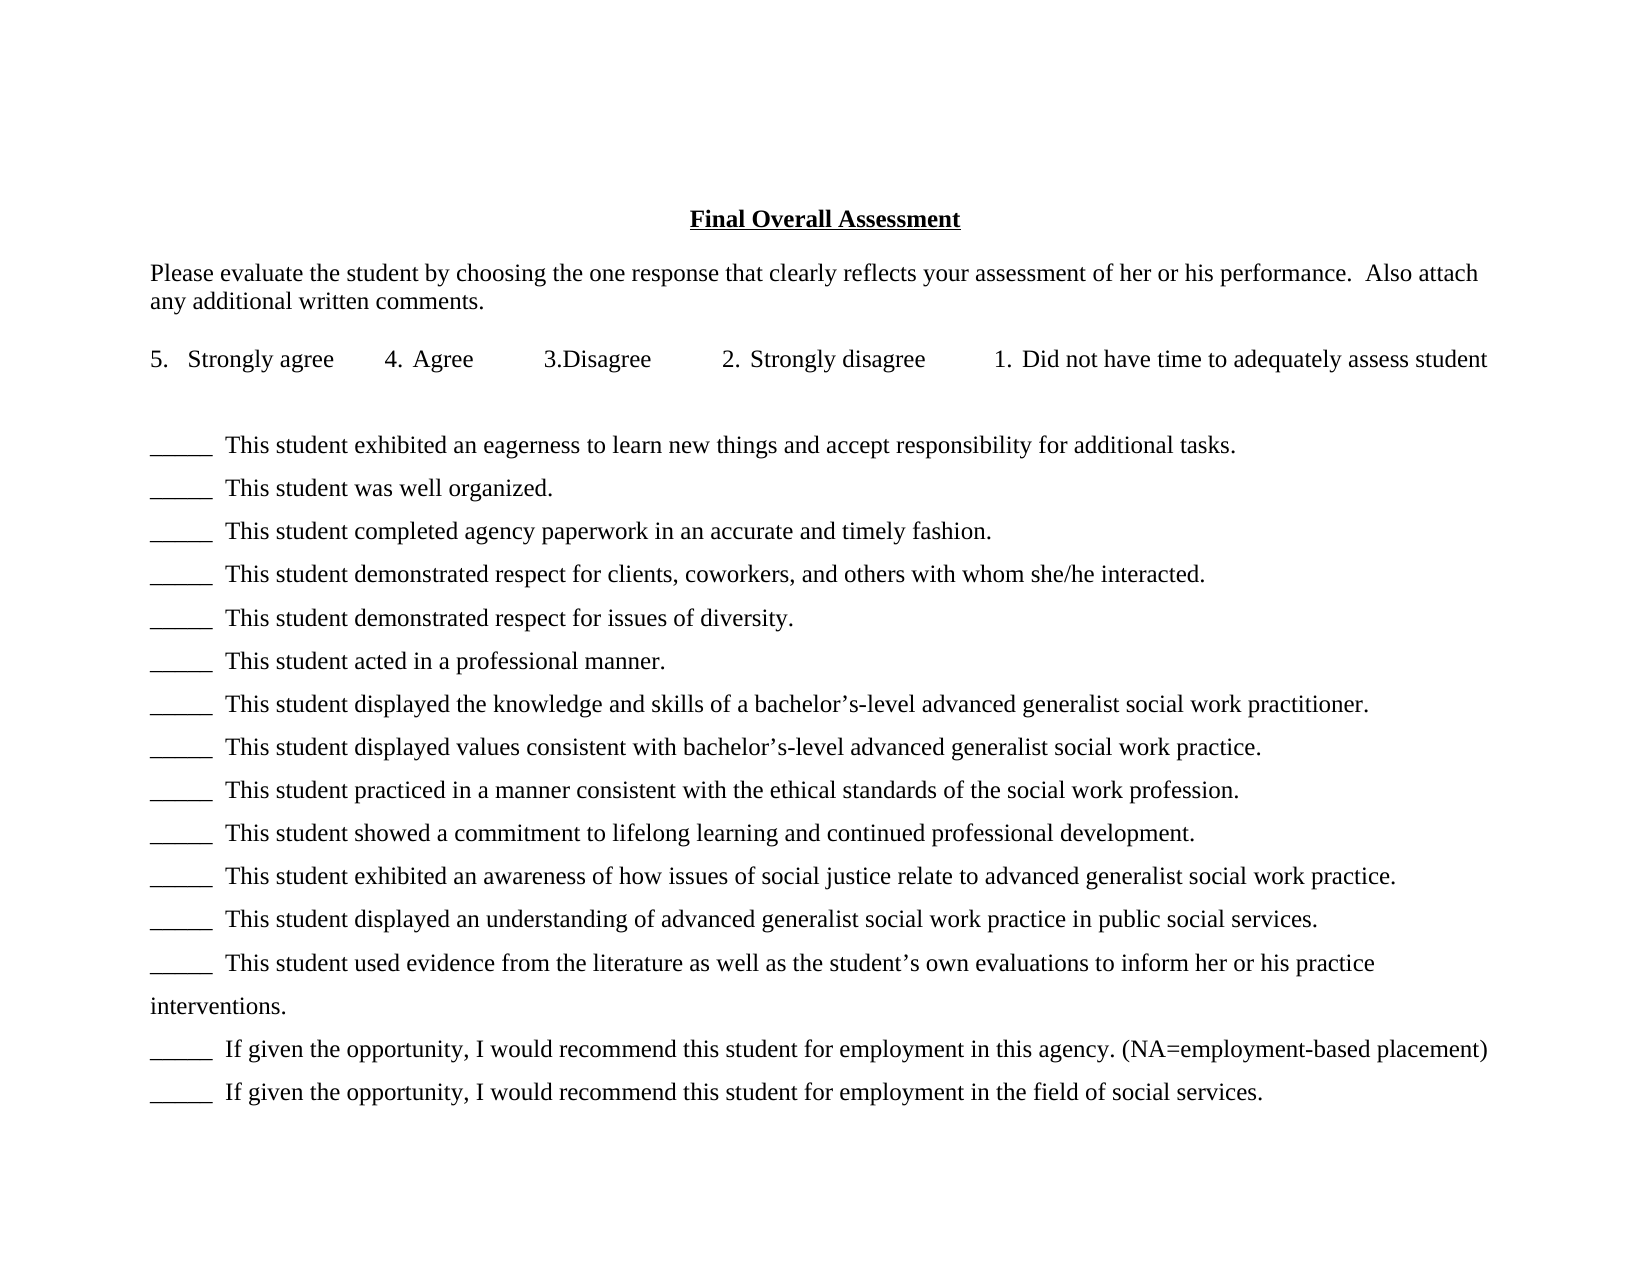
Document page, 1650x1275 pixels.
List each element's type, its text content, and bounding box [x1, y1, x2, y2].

text _____ This student completed agency paperwork in an accurate and timely fashion. [150, 516, 1500, 545]
text _____ This student demonstrated respect for issues of diversity. [150, 603, 1500, 631]
text _____ This student demonstrated respect for clients, coworkers, and others with whom she/he interacted. [150, 559, 1500, 588]
text _____ If given the opportunity, I would recommend this student for employment in this agency. (NA=employment-based placement) [150, 1034, 1500, 1063]
text _____ This student displayed an understanding of advanced generalist social work practice in public social services. [150, 904, 1500, 933]
text _____ If given the opportunity, I would recommend this student for employment in the field of social services. [150, 1077, 1500, 1106]
text _____ This student practiced in a manner consistent with the ethical standards of the social work profession. [150, 775, 1500, 804]
text 5. Strongly agree 4. Agree 3.Disagree 2. Strongly disagree 1. Did not have time to adequately assess student [150, 344, 1500, 373]
text _____ This student displayed values consistent with bachelor’s-level advanced generalist social work practice. [150, 732, 1500, 761]
text Final Overall Assessment [150, 204, 1500, 233]
text _____ This student showed a commitment to lifelong learning and continued professional development. [150, 818, 1500, 847]
text Please evaluate the student by choosing the one response that clearly reflects your assessment of her or his performance. Also attach any additional written comments. [150, 258, 1500, 315]
text _____ This student acted in a professional manner. [150, 646, 1500, 674]
text _____ This student displayed the knowledge and skills of a bachelor’s-level advanced generalist social work practitioner. [150, 689, 1500, 718]
text _____ This student was well organized. [150, 473, 1500, 502]
text _____ This student exhibited an eagerness to learn new things and accept responsibility for additional tasks. [150, 430, 1500, 459]
text _____ This student used evidence from the literature as well as the student’s own evaluations to inform her or his practice interventions. [150, 948, 1500, 1019]
text _____ This student exhibited an awareness of how issues of social justice relate to advanced generalist social work practice. [150, 861, 1500, 890]
